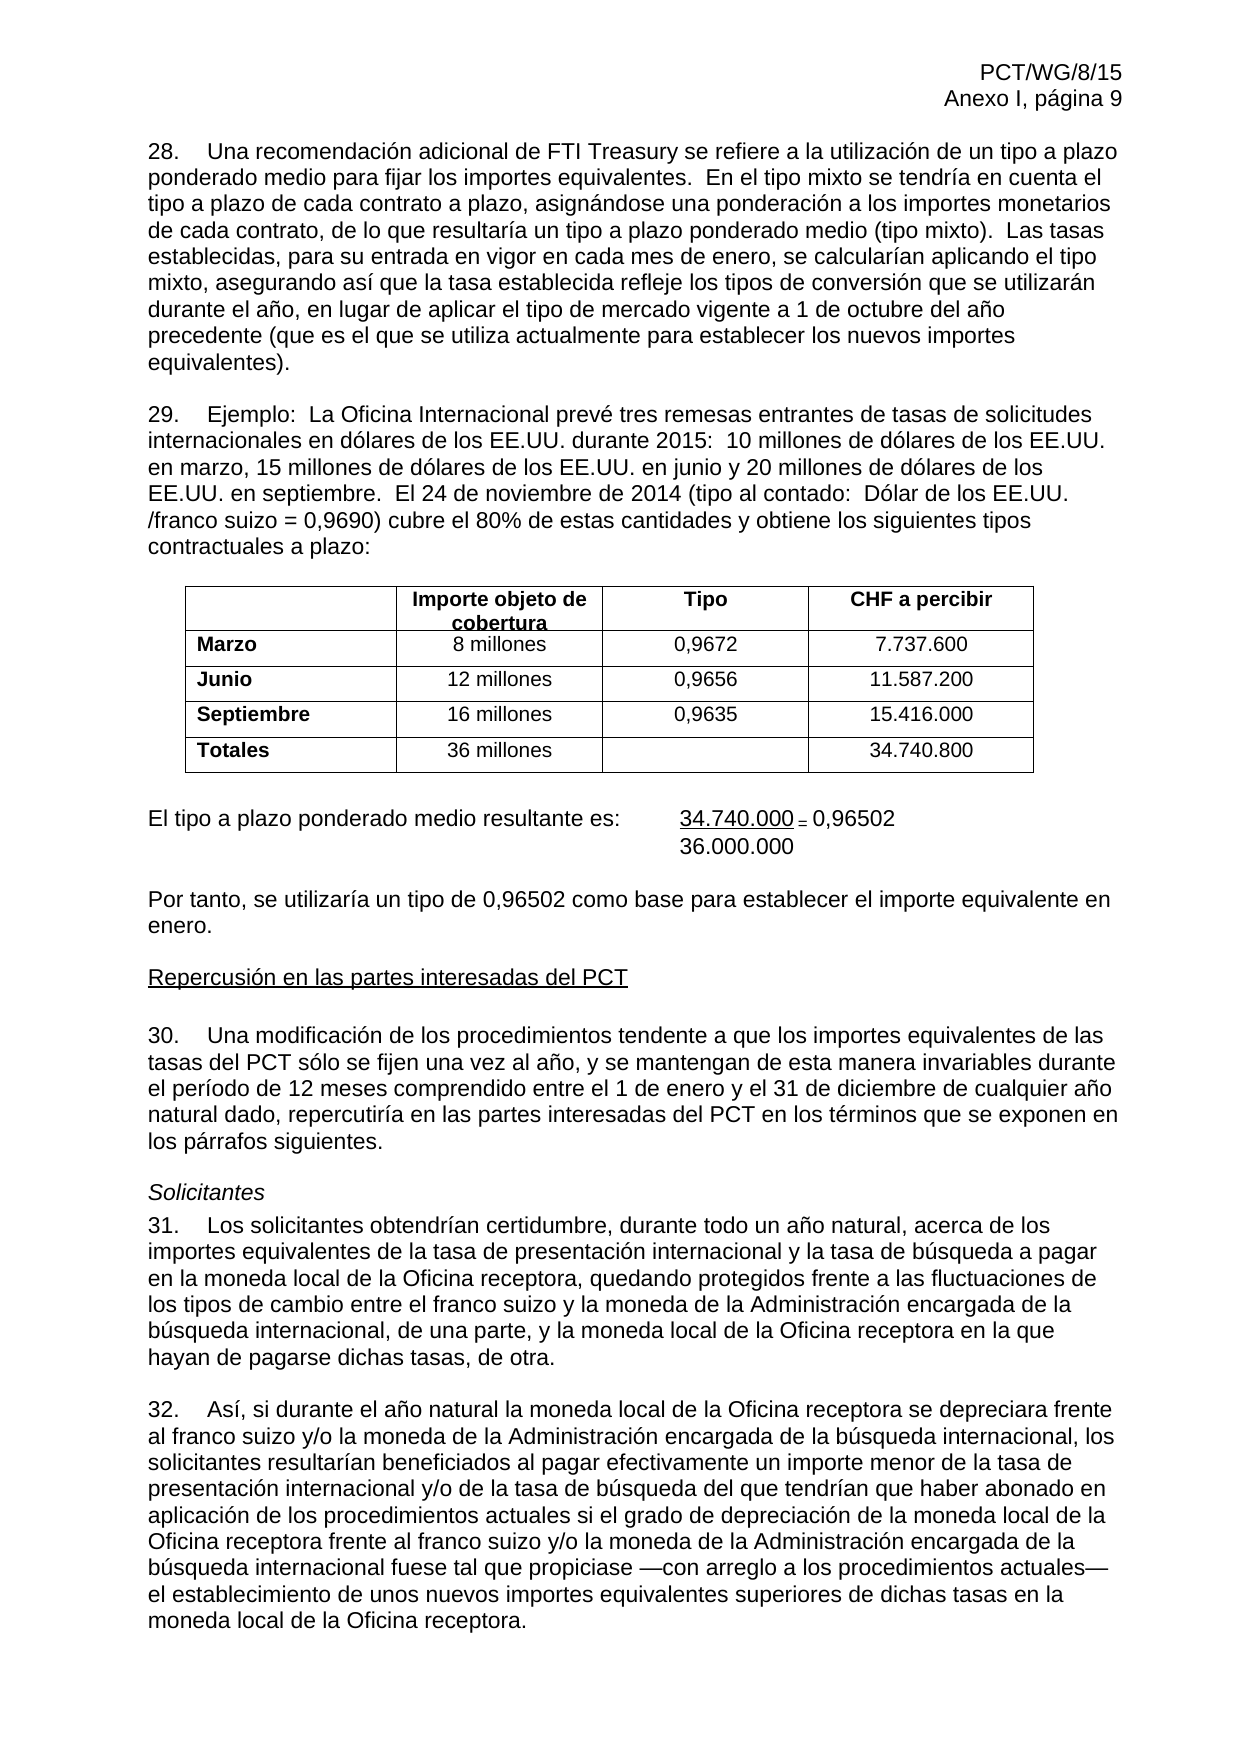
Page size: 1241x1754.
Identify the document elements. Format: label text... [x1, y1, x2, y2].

table_cell 0,9672 [603, 631, 808, 666]
table_header [186, 587, 396, 630]
table_cell 15.416.000 [809, 702, 1033, 737]
table_cell 16 millones [397, 702, 602, 737]
list Ejemplo: La Oficina Internacional prevé tres remesas entrantes de tasas de solicitudes internacionales en dólares de los EE.UU. durante 2015: 10 millones de dólares de los EE.UU. en marzo, 15 millones de dólares de los EE.UU. en junio y 20 millones de dólares de los EE.UU. en septiembre. El 24 de noviembre de 2014 (tipo al contado: Dólar de los EE.UU. /franco suizo = 0,9690) cubre el 80% de estas cantidades y obtiene los siguientes tipos contractuales a plazo: [148, 401, 1122, 559]
table_cell Totales [186, 738, 396, 772]
table_header Importe objeto de cobertura [397, 587, 602, 630]
table_cell 11.587.200 [809, 667, 1033, 701]
list Así, si durante el año natural la moneda local de la Oficina receptora se depreciara frente al franco suizo y/o la moneda de la Administración encargada de la búsqueda internacional, los solicitantes resultarían beneficiados al pagar efectivamente un importe menor de la tasa de presentación internacional y/o de la tasa de búsqueda del que tendrían que haber abonado en aplicación de los procedimientos actuales si el grado de depreciación de la moneda local de la Oficina receptora frente al franco suizo y/o la moneda de la Administración encargada de la búsqueda internacional fuese tal que propiciase —con arreglo a los procedimientos actuales— el establecimiento de unos nuevos importes equivalentes superiores de dichas tasas en la moneda local de la Oficina receptora. [148, 1396, 1122, 1633]
table_cell Septiembre [186, 702, 396, 737]
subtitle Repercusión en las partes interesadas del PCT [148, 963, 1122, 990]
table_cell 34.740.800 [809, 738, 1033, 772]
table_cell [603, 738, 808, 772]
table_cell 12 millones [397, 667, 602, 701]
list Los solicitantes obtendrían certidumbre, durante todo un año natural, acerca de los importes equivalentes de la tasa de presentación internacional y la tasa de búsqueda a pagar en la moneda local de la Oficina receptora, quedando protegidos frente a las fluctuaciones de los tipos de cambio entre el franco suizo y la moneda de la Administración encargada de la búsqueda internacional, de una parte, y la moneda local de la Oficina receptora en la que hayan de pagarse dichas tasas, de otra. [148, 1212, 1122, 1370]
table_cell 0,9635 [603, 702, 808, 737]
table_header Tipo [603, 587, 808, 630]
table_cell Marzo [186, 631, 396, 666]
table_cell Junio [186, 667, 396, 701]
table_cell 7.737.600 [809, 631, 1033, 666]
list Una recomendación adicional de FTI Treasury se refiere a la utilización de un tipo a plazo ponderado medio para fijar los importes equivalentes. En el tipo mixto se tendría en cuenta el tipo a plazo de cada contrato a plazo, asignándose una ponderación a los importes monetarios de cada contrato, de lo que resultaría un tipo a plazo ponderado medio (tipo mixto). Las tasas establecidas, para su entrada en vigor en cada mes de enero, se calcularían aplicando el tipo mixto, asegurando así que la tasa establecida refleje los tipos de conversión que se utilizarán durante el año, en lugar de aplicar el tipo de mercado vigente a 1 de octubre del año precedente (que es el que se utiliza actualmente para establecer los nuevos importes equivalentes). [148, 138, 1122, 375]
text 36.000.000 [620, 833, 1122, 859]
text El tipo a plazo ponderado medio resultante es: 34.740.000 = 0,96502 [148, 799, 1122, 833]
table_cell 36 millones [397, 738, 602, 772]
table_cell 8 millones [397, 631, 602, 666]
table_header CHF a percibir [809, 587, 1033, 630]
text Por tanto, se utilizaría un tipo de 0,96502 como base para establecer el importe equivalente en enero. [148, 886, 1122, 938]
subtitle Solicitantes [148, 1179, 1122, 1206]
table_cell 0,9656 [603, 667, 808, 701]
list Una modificación de los procedimientos tendente a que los importes equivalentes de las tasas del PCT sólo se fijen una vez al año, y se mantengan de esta manera invariables durante el período de 12 meses comprendido entre el 1 de enero y el 31 de diciembre de cualquier año natural dado, repercutiría en las partes interesadas del PCT en los términos que se exponen en los párrafos siguientes. [148, 1022, 1122, 1154]
